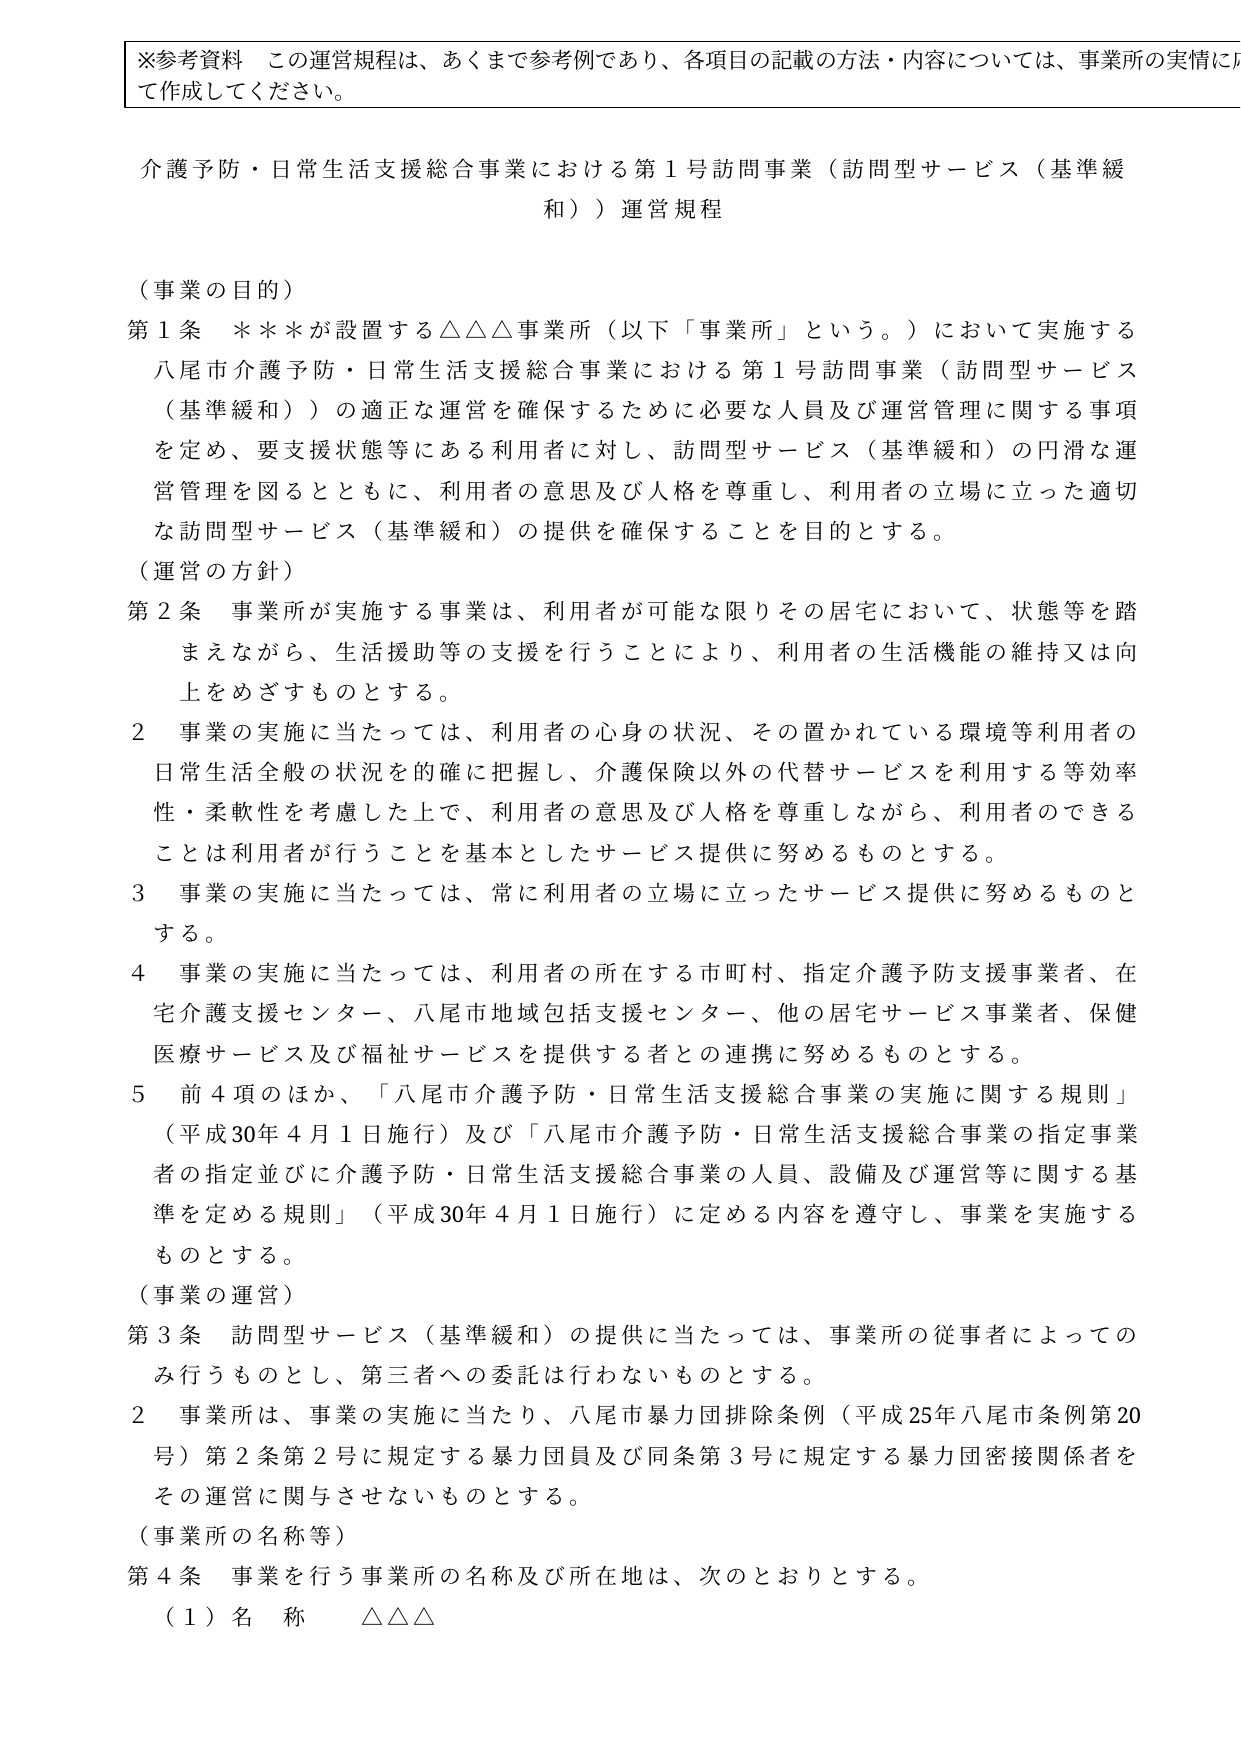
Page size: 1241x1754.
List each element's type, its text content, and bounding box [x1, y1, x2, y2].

text ４ 事業の実施に当たっては、利用者の所在する市町村、指定介護予防支援事業者、在宅介護支援センター、八尾市地域包括支援センター、他の居宅サービス事業者、保健医療サービス及び福祉サービスを提供する者との連携に努めるものとする。 [127, 952, 1143, 1073]
text 介護予防・日常生活支援総合事業における第１号訪問事業（訪問型サービス（基準緩和））運営規程 [127, 148, 1143, 228]
text （１）名 称 △△△ [127, 1595, 1143, 1636]
text （運営の方針） [127, 550, 1143, 590]
text 第４条 事業を行う事業所の名称及び所在地は、次のとおりとする。 [127, 1555, 1143, 1595]
text ２ 事業所は、事業の実施に当たり、八尾市暴力団排除条例（平成25年八尾市条例第20号）第２条第２号に規定する暴力団員及び同条第３号に規定する暴力団密接関係者をその運営に関与させないものとする。 [127, 1394, 1143, 1515]
text （事業の運営） [127, 1274, 1143, 1314]
text 第２条 事業所が実施する事業は、利用者が可能な限りその居宅において、状態等を踏まえながら、生活援助等の支援を行うことにより、利用者の生活機能の維持又は向上をめざすものとする。 [127, 590, 1143, 711]
text 第１条 ＊＊＊が設置する△△△事業所（以下「事業所」という。）において実施する八尾市介護予防・日常生活支援総合事業における第１号訪問事業（訪問型サービス（基準緩和））の適正な運営を確保するために必要な人員及び運営管理に関する事項を定め、要支援状態等にある利用者に対し、訪問型サービス（基準緩和）の円滑な運営管理を図るとともに、利用者の意思及び人格を尊重し、利用者の立場に立った適切な訪問型サービス（基準緩和）の提供を確保することを目的とする。 [127, 309, 1143, 550]
text ２ 事業の実施に当たっては、利用者の心身の状況、その置かれている環境等利用者の日常生活全般の状況を的確に把握し、介護保険以外の代替サービスを利用する等効率性・柔軟性を考慮した上で、利用者の意思及び人格を尊重しながら、利用者のできることは利用者が行うことを基本としたサービス提供に努めるものとする。 [127, 711, 1143, 872]
text （事業の目的） [127, 268, 1143, 309]
text （事業所の名称等） [127, 1515, 1143, 1555]
text ３ 事業の実施に当たっては、常に利用者の立場に立ったサービス提供に努めるものとする。 [127, 872, 1143, 952]
text ５ 前４項のほか、「八尾市介護予防・日常生活支援総合事業の実施に関する規則」（平成30年４月１日施行）及び「八尾市介護予防・日常生活支援総合事業の指定事業者の指定並びに介護予防・日常生活支援総合事業の人員、設備及び運営等に関する基準を定める規則」（平成30年４月１日施行）に定める内容を遵守し、事業を実施するものとする。 [127, 1073, 1143, 1274]
text 第３条 訪問型サービス（基準緩和）の提供に当たっては、事業所の従事者によってのみ行うものとし、第三者への委託は行わないものとする。 [127, 1314, 1143, 1394]
